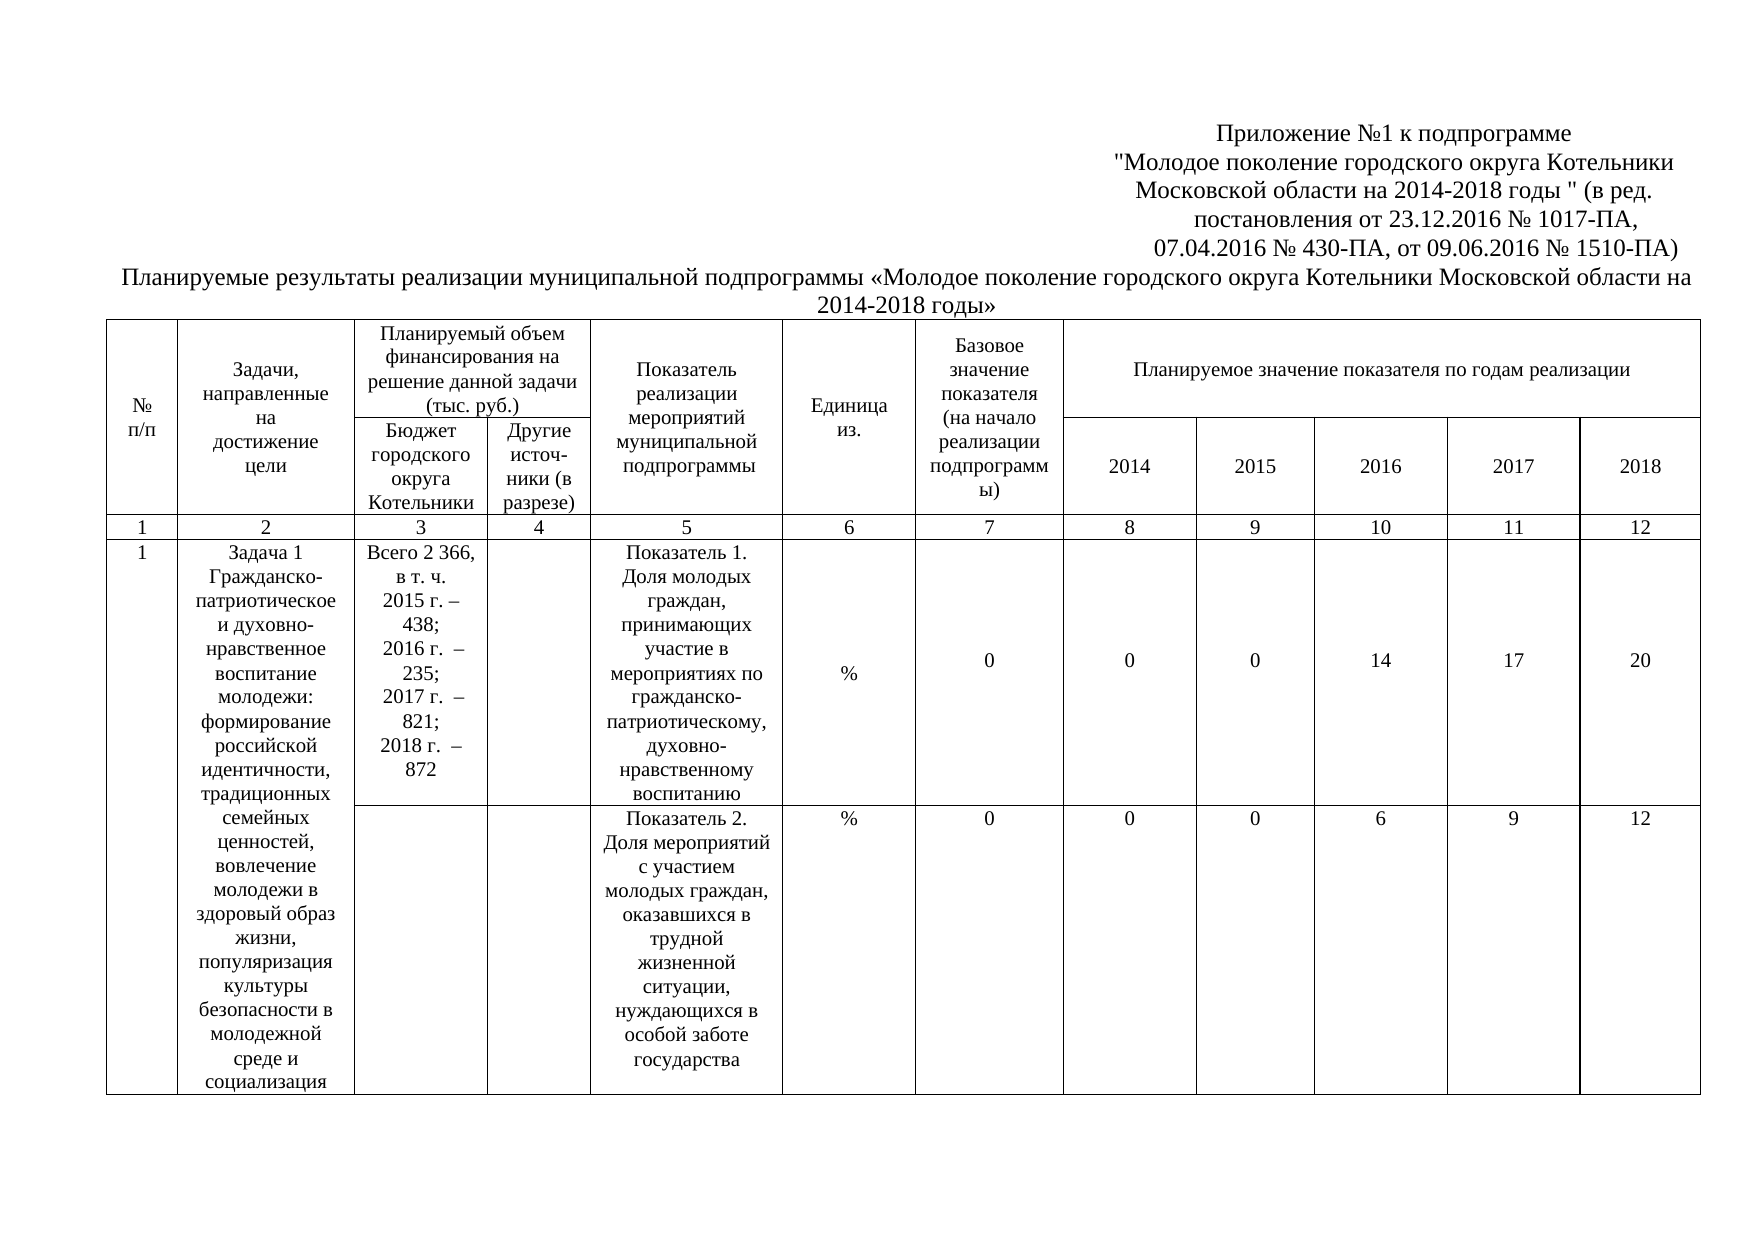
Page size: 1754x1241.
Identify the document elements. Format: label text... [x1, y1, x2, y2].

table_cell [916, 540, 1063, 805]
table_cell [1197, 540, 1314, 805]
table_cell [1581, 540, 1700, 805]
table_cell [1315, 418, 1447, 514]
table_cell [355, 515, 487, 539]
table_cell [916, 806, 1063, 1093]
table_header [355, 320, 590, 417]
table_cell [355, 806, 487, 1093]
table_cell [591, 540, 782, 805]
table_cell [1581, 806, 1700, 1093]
text Приложение №1 к подпрограмме [1093, 118, 1695, 147]
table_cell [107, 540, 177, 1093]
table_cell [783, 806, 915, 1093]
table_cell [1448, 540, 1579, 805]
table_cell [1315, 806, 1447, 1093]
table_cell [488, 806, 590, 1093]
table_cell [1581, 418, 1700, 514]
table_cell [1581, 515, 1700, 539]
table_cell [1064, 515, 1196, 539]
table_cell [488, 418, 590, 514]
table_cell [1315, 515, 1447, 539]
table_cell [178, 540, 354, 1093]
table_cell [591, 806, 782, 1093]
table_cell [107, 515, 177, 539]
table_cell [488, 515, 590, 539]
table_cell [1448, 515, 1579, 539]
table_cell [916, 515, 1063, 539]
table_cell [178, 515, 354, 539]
text Планируемые результаты реализации муниципальной подпрограммы «Молодое поколение городского округа Котельники Московской области на 2014-2018 годы» [118, 262, 1695, 319]
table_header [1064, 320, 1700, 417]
text Московской области на 2014-2018 годы " (в ред. постановления от 23.12.2016 № 1017-ПА, 07.04.2016 № 430-ПА, от 09.06.2016 № 1510-ПА) [1093, 176, 1695, 262]
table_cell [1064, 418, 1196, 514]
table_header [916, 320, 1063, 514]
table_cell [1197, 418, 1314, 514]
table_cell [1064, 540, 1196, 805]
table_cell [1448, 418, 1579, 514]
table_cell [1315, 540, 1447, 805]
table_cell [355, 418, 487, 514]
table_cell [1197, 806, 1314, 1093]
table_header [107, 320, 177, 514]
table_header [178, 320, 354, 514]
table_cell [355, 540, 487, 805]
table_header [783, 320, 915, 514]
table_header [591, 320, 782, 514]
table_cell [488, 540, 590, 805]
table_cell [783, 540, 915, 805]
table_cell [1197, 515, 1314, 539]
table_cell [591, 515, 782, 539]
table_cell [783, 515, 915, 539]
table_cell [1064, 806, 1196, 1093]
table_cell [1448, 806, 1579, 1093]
text "Молодое поколение городского округа Котельники [1093, 147, 1695, 176]
